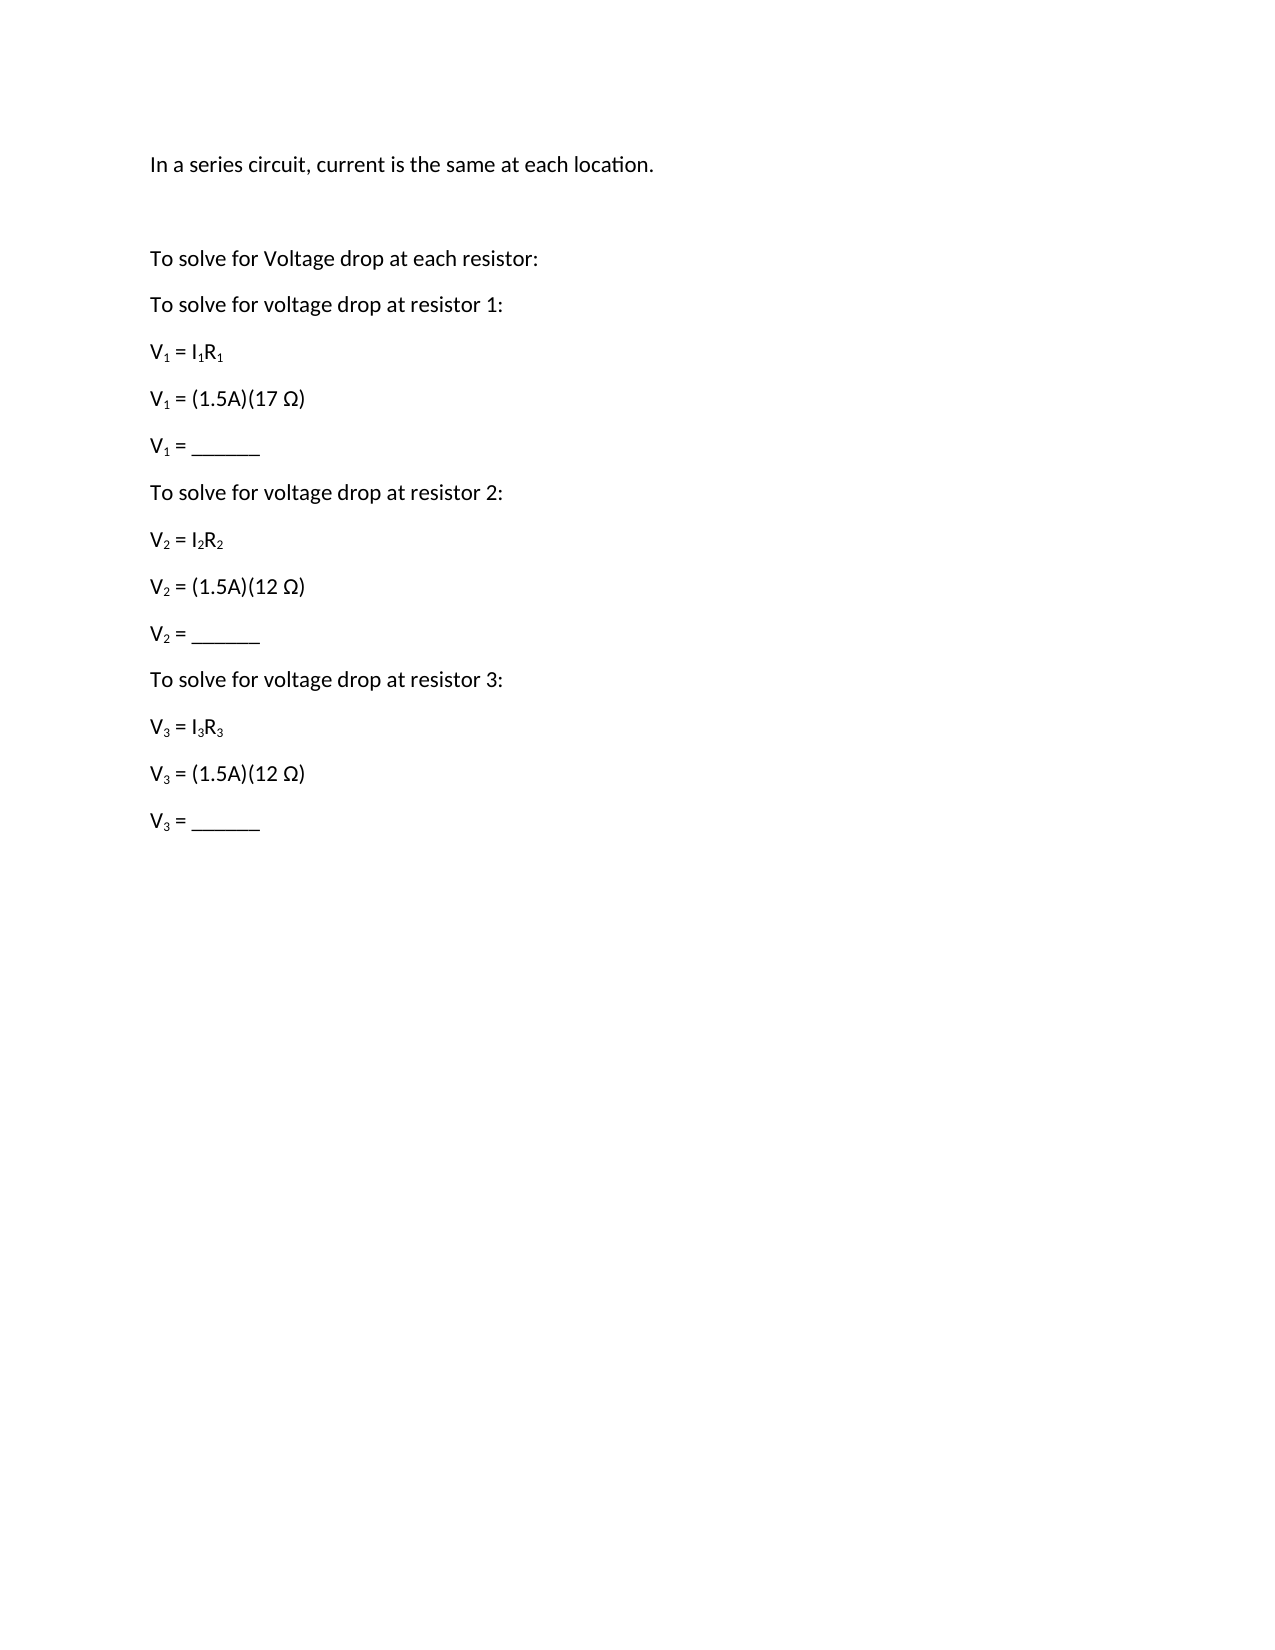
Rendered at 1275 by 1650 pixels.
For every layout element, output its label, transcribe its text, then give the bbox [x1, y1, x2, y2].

text V1 = I1R1 [150, 337, 1125, 366]
text To solve for voltage drop at resistor 2: [150, 478, 1125, 506]
text V3 = I3R3 [150, 712, 1125, 741]
text V1 = (1.5A)(17 Ω) [150, 384, 1125, 412]
text V1 = ______ [150, 431, 1125, 459]
text V3 = ______ [150, 806, 1125, 834]
text V2 = (1.5A)(12 Ω) [150, 572, 1125, 600]
text To solve for voltage drop at resistor 3: [150, 666, 1125, 694]
text To solve for voltage drop at resistor 1: [150, 291, 1125, 319]
text V2 = ______ [150, 619, 1125, 647]
text To solve for Voltage drop at each resistor: [150, 244, 1125, 272]
text In a series circuit, current is the same at each location. [150, 150, 1125, 178]
text V2 = I2R2 [150, 525, 1125, 553]
text V3 = (1.5A)(12 Ω) [150, 759, 1125, 787]
